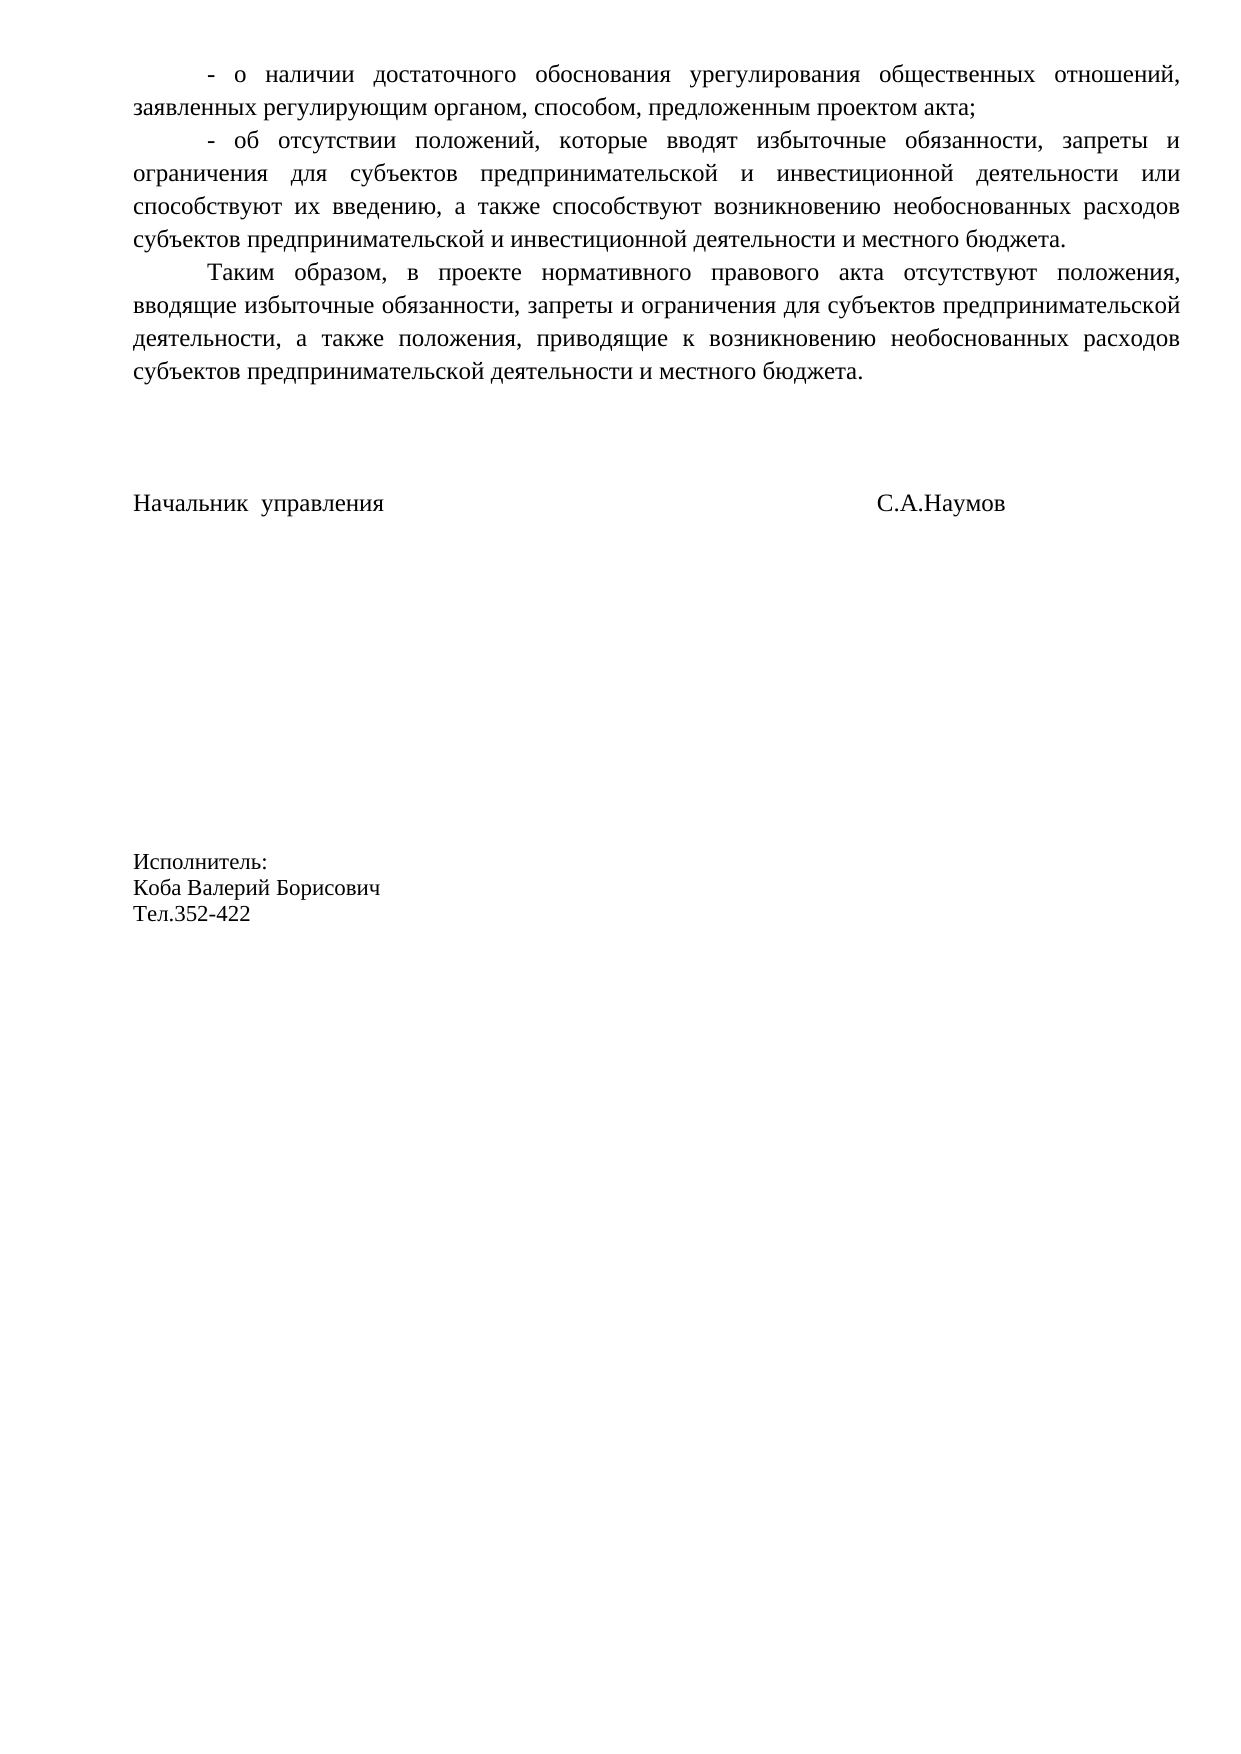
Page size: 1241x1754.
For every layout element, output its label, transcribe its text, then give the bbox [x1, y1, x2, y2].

text Таким образом, в проекте нормативного правового акта отсутствуют положения, вводящие избыточные обязанности, запреты и ограничения для субъектов предпринимательской деятельности, а также положения, приводящие к возникновению необоснованных расходов субъектов предпринимательской деятельности и местного бюджета. [133, 257, 1181, 385]
text - о наличии достаточного обоснования урегулирования общественных отношений, заявленных регулирующим органом, способом, предложенным проектом акта; [133, 59, 1181, 121]
text Коба Валерий Борисович [133, 874, 1181, 901]
text Начальник управления С.А.Наумов [133, 488, 1181, 517]
text - об отсутствии положений, которые вводят избыточные обязанности, запреты и ограничения для субъектов предпринимательской и инвестиционной деятельности или способствуют их введению, а также способствуют возникновению необоснованных расходов субъектов предпринимательской и инвестиционной деятельности и местного бюджета. [133, 125, 1181, 253]
text Исполнитель: [133, 848, 1181, 874]
text Тел.352-422 [133, 901, 1181, 927]
